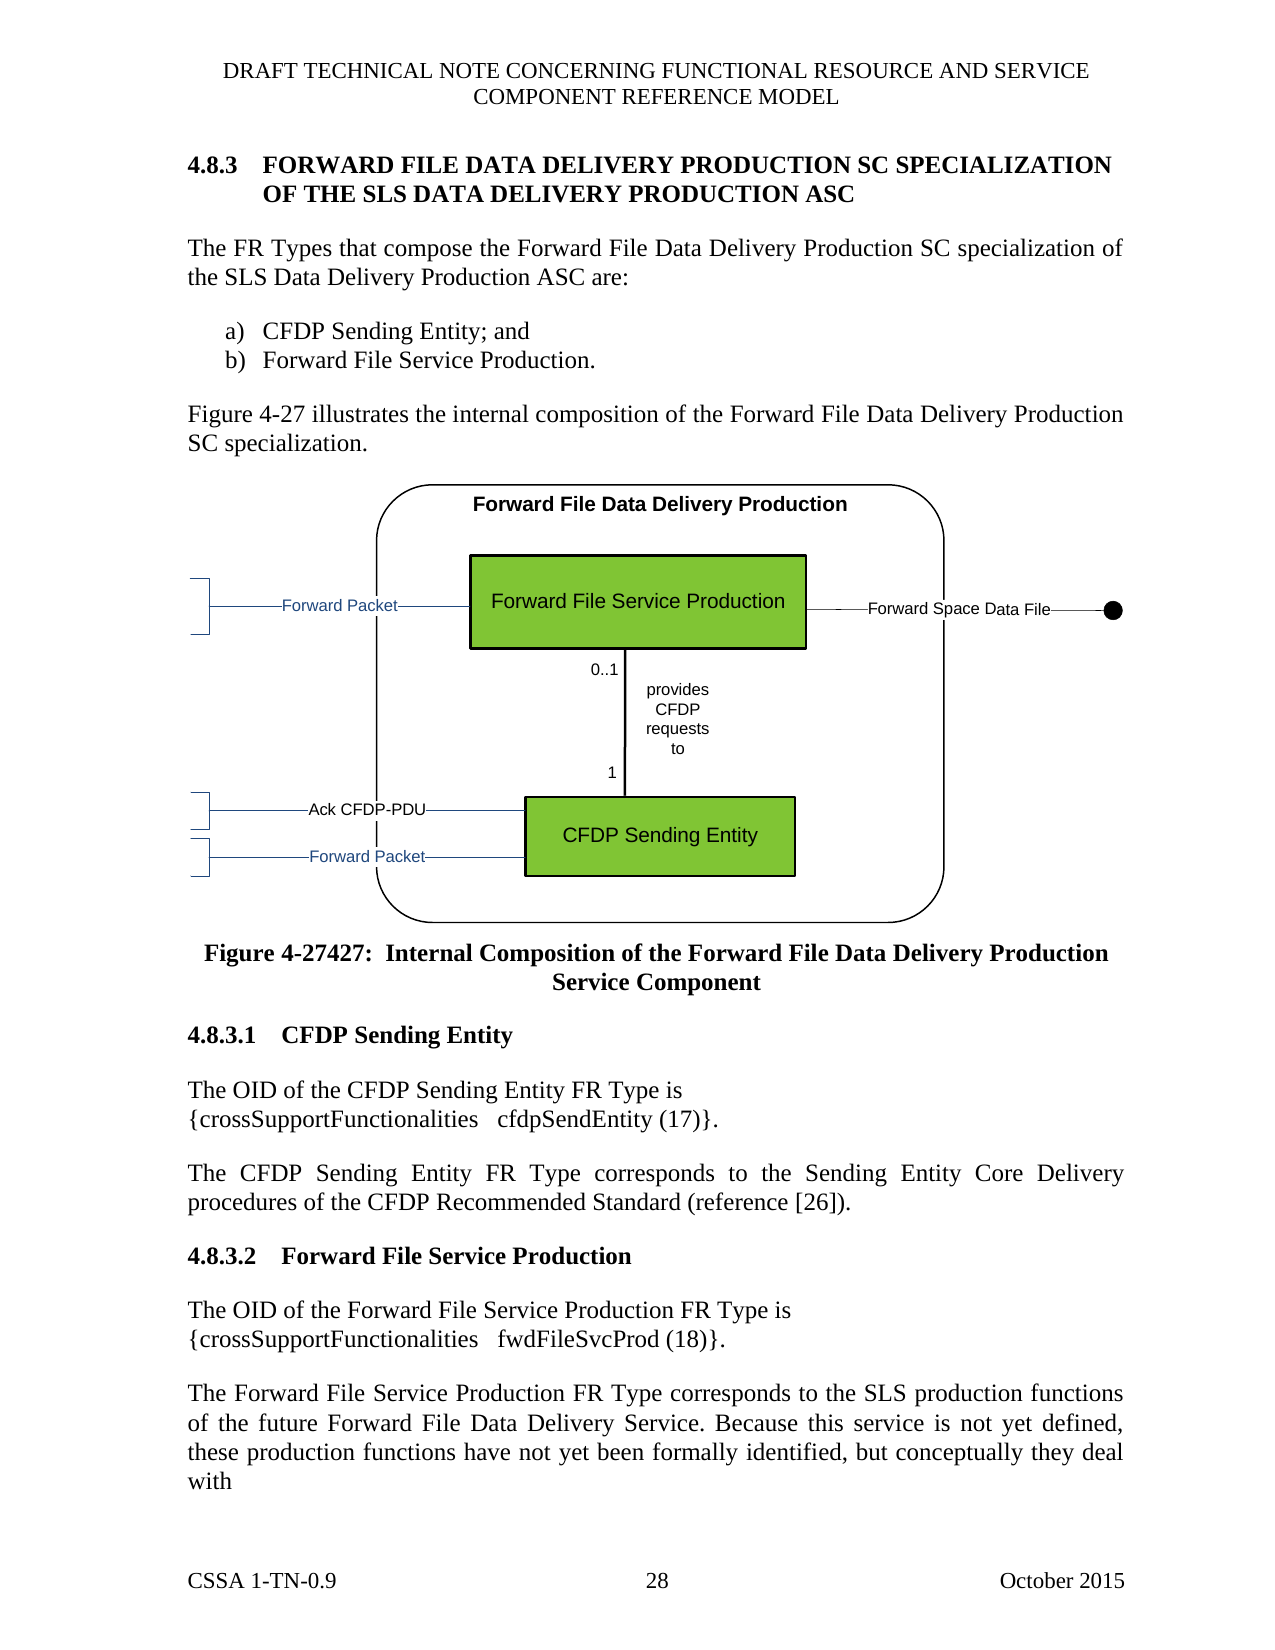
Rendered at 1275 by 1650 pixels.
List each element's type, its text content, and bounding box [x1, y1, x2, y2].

text The CFDP Sending Entity FR Type corresponds to the Sending Entity Core Delivery procedures of the CFDP Recommended Standard (reference [26]). [187, 1158, 1125, 1216]
subtitle Forward File Service Production [187, 1241, 1125, 1270]
text The FR Types that compose the Forward File Data Delivery Production SC specialization of the SLS Data Delivery Production ASC are: [187, 232, 1125, 291]
text The OID of the Forward File Service Production FR Type is [187, 1295, 1125, 1324]
text The Forward File Service Production FR Type corresponds to the SLS production functions of the future Forward File Data Delivery Service. Because this service is not yet defined, these production functions have not yet been formally identified, but conceptually they deal with [187, 1378, 1125, 1495]
text The OID of the CFDP Sending Entity FR Type is [187, 1074, 1125, 1103]
list Forward File Service Production. [225, 345, 1125, 374]
text {crossSupportFunctionalities fwdFileSvcProd (18)}. [187, 1324, 1125, 1353]
subtitle Forward File Data Delivery Production SC Specialization of the SLS Data Delivery Production ASC [187, 150, 1125, 207]
subtitle CFDP Sending Entity [187, 1021, 1125, 1049]
list CFDP Sending Entity; and [225, 316, 1125, 345]
text {crossSupportFunctionalities cfdpSendEntity (17)}. [187, 1103, 1125, 1133]
